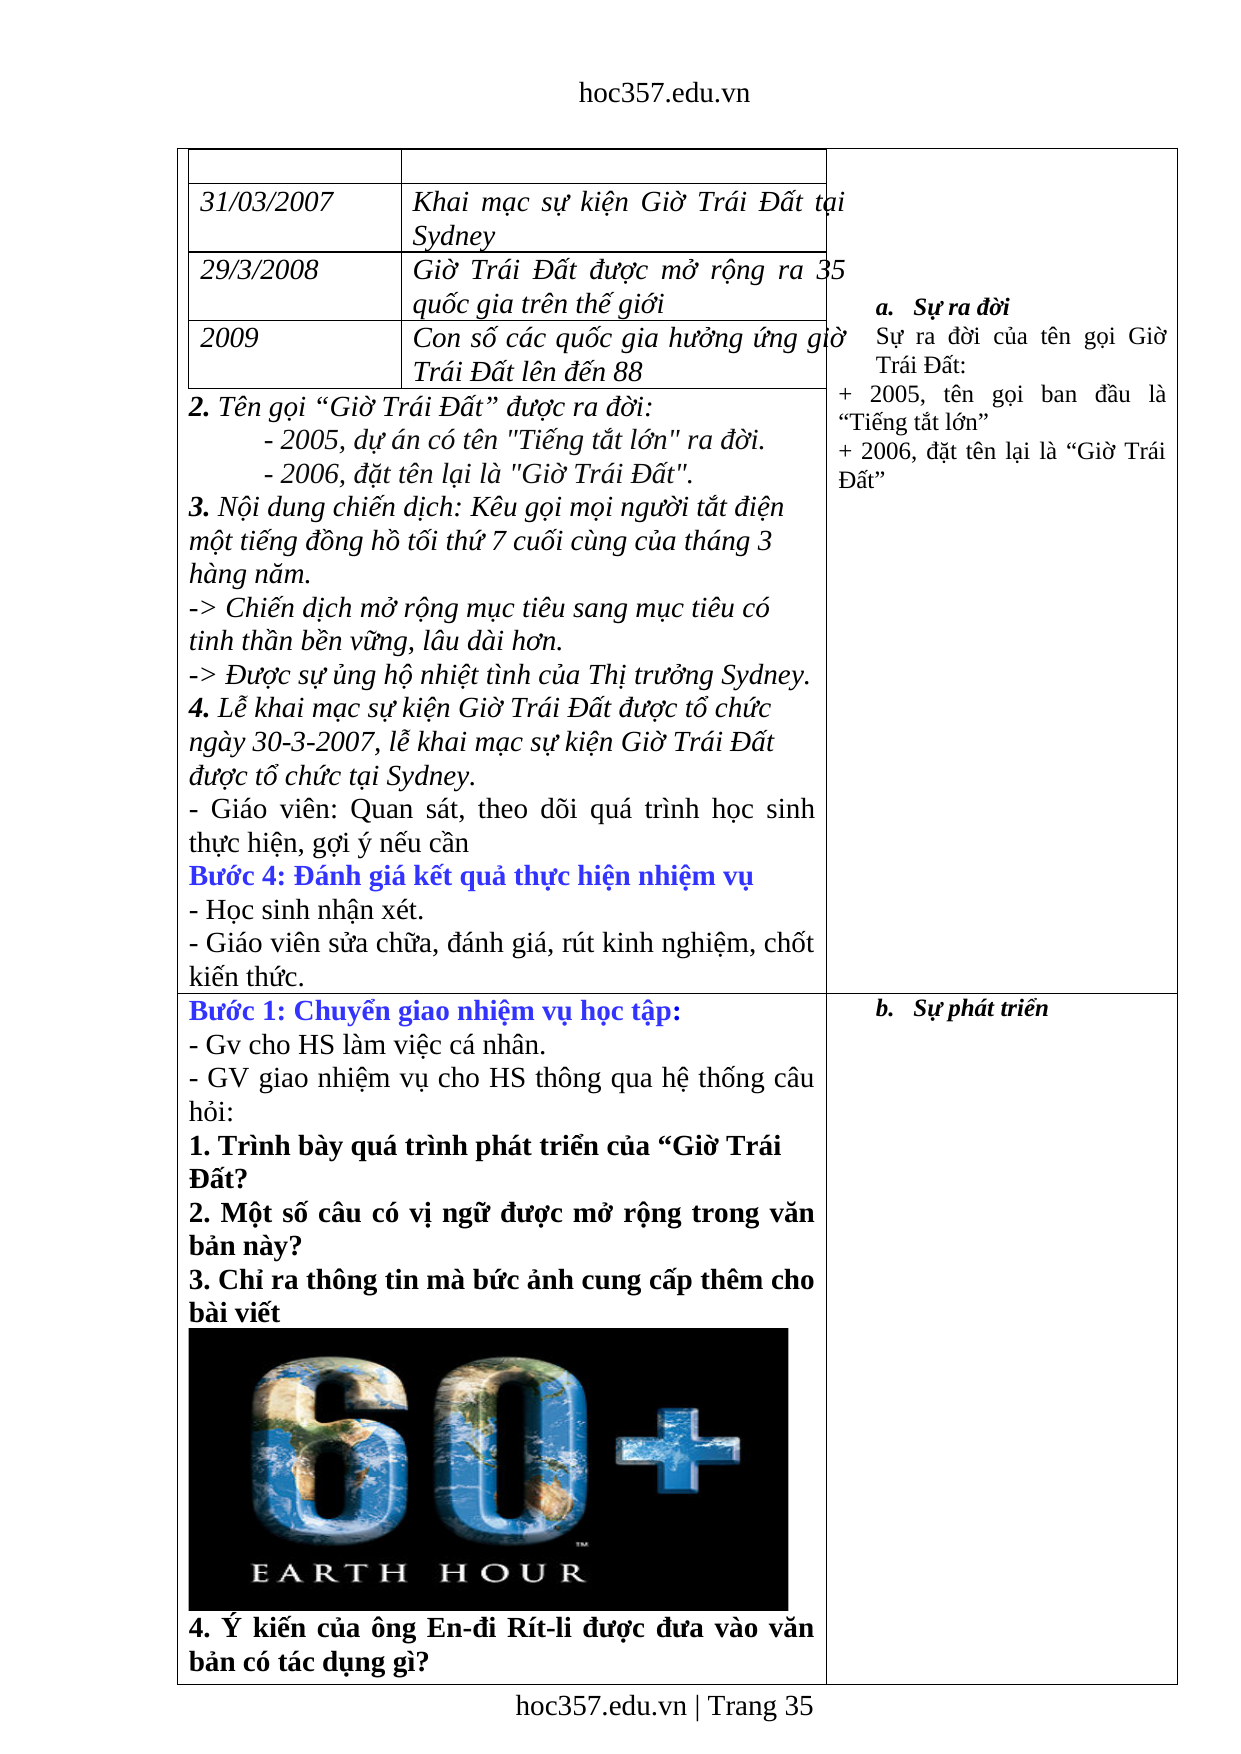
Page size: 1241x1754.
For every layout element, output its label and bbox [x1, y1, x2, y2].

table_cell [827, 149, 1177, 992]
table_cell [178, 994, 826, 1683]
picture [188, 1328, 789, 1611]
table_cell [178, 149, 826, 992]
table_cell [827, 994, 1177, 1683]
